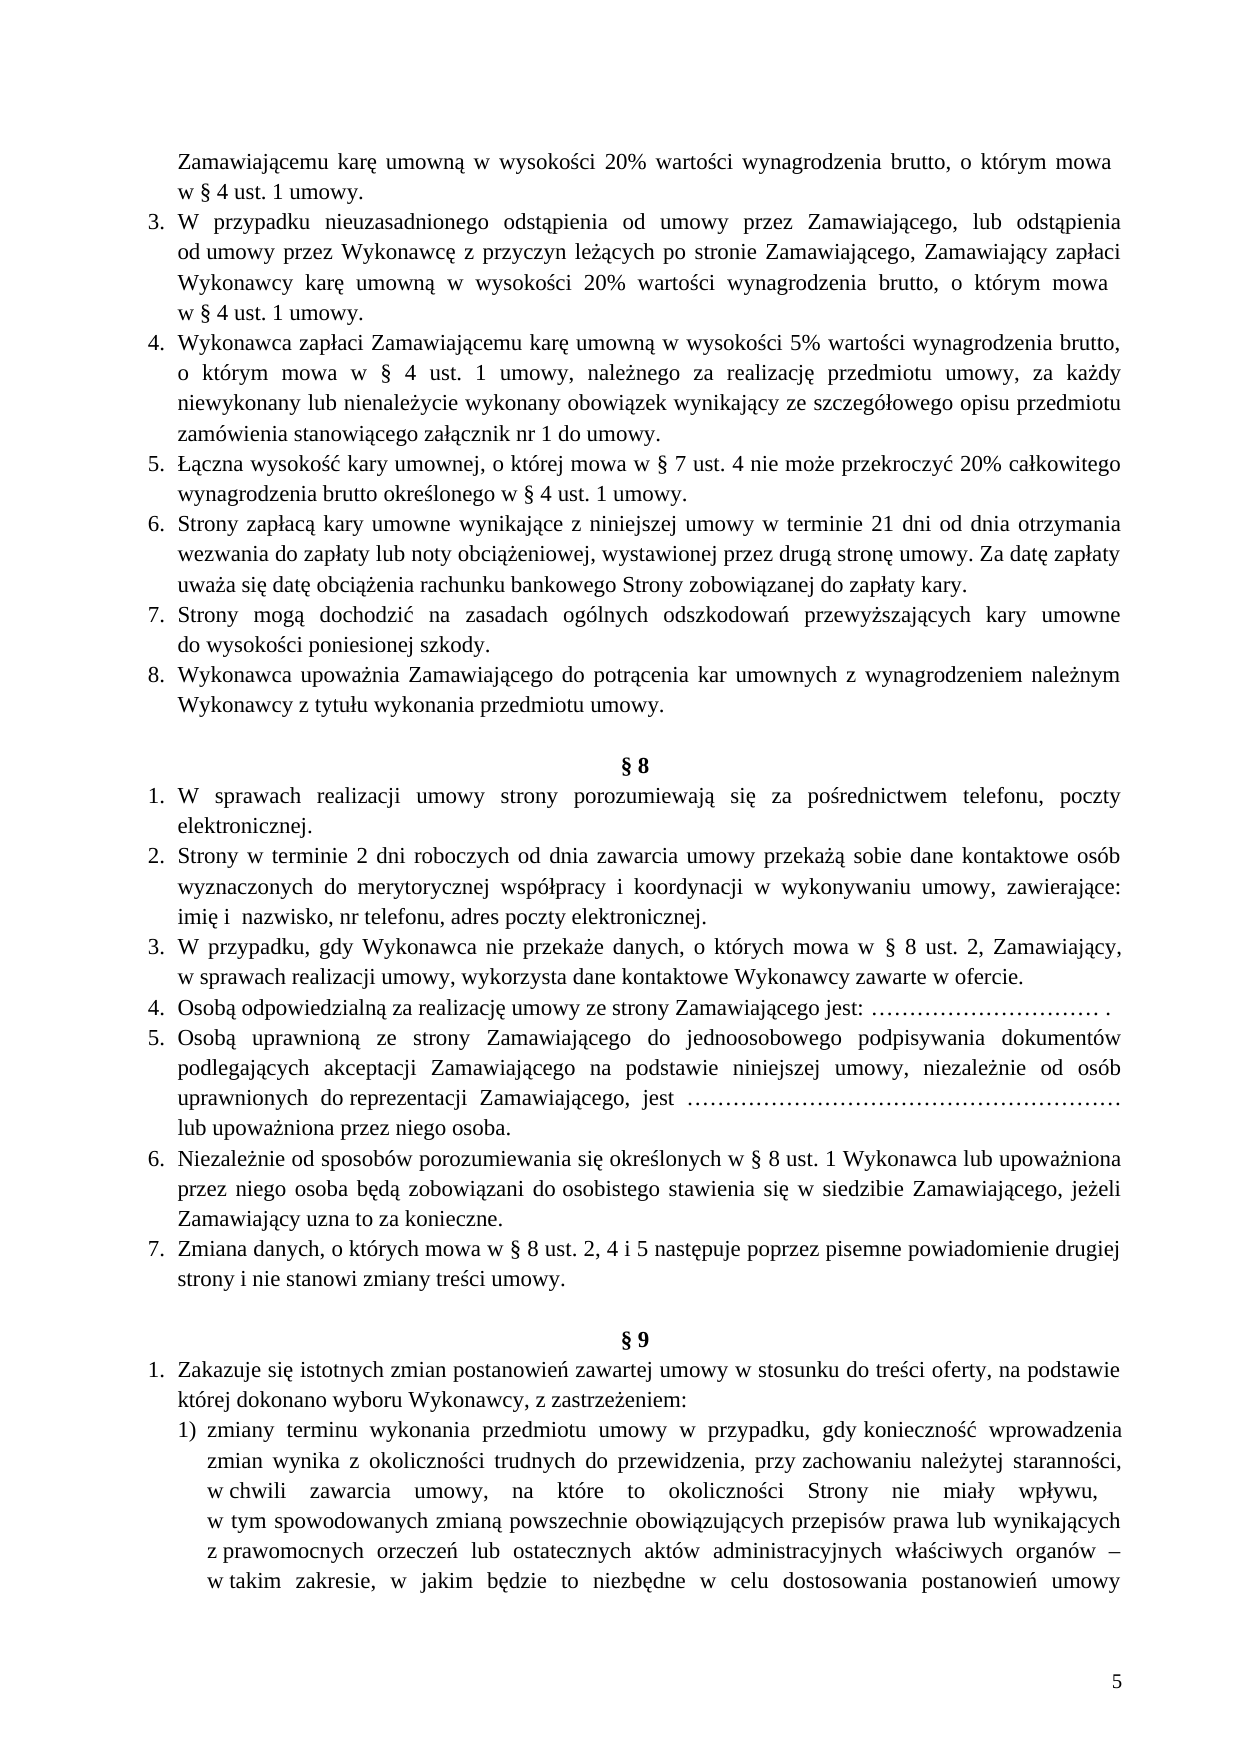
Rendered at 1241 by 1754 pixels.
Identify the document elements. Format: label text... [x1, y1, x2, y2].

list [177, 1416, 1122, 1594]
list W przypadku, gdy Wykonawca nie przekaże danych, o których mowa w § 8 ust. 2, Zamawiający, w sprawach realizacji umowy, wykorzysta dane kontaktowe Wykonawcy zawarte w ofercie. [148, 933, 1122, 990]
list Strony w terminie 2 dni roboczych od dnia zawarcia umowy przekażą sobie dane kontaktowe osób wyznaczonych do merytorycznej współpracy i koordynacji w wykonywaniu umowy, zawierające: imię i nazwisko, nr telefonu, adres poczty elektronicznej. [148, 842, 1122, 929]
list Strony zapłacą kary umowne wynikające z niniejszej umowy w terminie 21 dni od dnia otrzymania wezwania do zapłaty lub noty obciążeniowej, wystawionej przez drugą stronę umowy. Za datę zapłaty uważa się datę obciążenia rachunku bankowego Strony zobowiązanej do zapłaty kary. [148, 510, 1122, 597]
list Osobą uprawnioną ze strony Zamawiającego do jednoosobowego podpisywania dokumentów podlegających akceptacji Zamawiającego na podstawie niniejszej umowy, niezależnie od osób uprawnionych do reprezentacji Zamawiającego, jest ………………………………………………… lub upoważniona przez niego osoba. [148, 1024, 1122, 1141]
list Strony mogą dochodzić na zasadach ogólnych odszkodowań przewyższających kary umowne do wysokości poniesionej szkody. [148, 601, 1122, 657]
list W sprawach realizacji umowy strony porozumiewają się za pośrednictwem telefonu, poczty elektronicznej. [148, 782, 1122, 839]
list Wykonawca zapłaci Zamawiającemu karę umowną w wysokości 5% wartości wynagrodzenia brutto, o którym mowa w § 4 ust. 1 umowy, należnego za realizację przedmiotu umowy, za każdy niewykonany lub nienależycie wykonany obowiązek wynikający ze szczegółowego opisu przedmiotu zamówienia stanowiącego załącznik nr 1 do umowy. [148, 329, 1122, 446]
list W przypadku nieuzasadnionego odstąpienia od umowy przez Zamawiającego, lub odstąpienia od umowy przez Wykonawcę z przyczyn leżących po stronie Zamawiającego, Zamawiający zapłaci Wykonawcy karę umowną w wysokości 20% wartości wynagrodzenia brutto, o którym mowa w § 4 ust. 1 umowy. [148, 208, 1122, 325]
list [148, 148, 1122, 204]
text § 8 [148, 752, 1122, 778]
list Wykonawca upoważnia Zamawiającego do potrącenia kar umownych z wynagrodzeniem należnym Wykonawcy z tytułu wykonania przedmiotu umowy. [148, 661, 1122, 718]
list Łączna wysokość kary umownej, o której mowa w § 7 ust. 4 nie może przekroczyć 20% całkowitego wynagrodzenia brutto określonego w § 4 ust. 1 umowy. [148, 450, 1122, 506]
text § 9 [148, 1326, 1122, 1352]
list Osobą odpowiedzialną za realizację umowy ze strony Zamawiającego jest: ………………………… . [148, 993, 1122, 1020]
list Niezależnie od sposobów porozumiewania się określonych w § 8 ust. 1 Wykonawca lub upoważniona przez niego osoba będą zobowiązani do osobistego stawienia się w siedzibie Zamawiającego, jeżeli Zamawiający uzna to za konieczne. [148, 1144, 1122, 1231]
list Zakazuje się istotnych zmian postanowień zawartej umowy w stosunku do treści oferty, na podstawie której dokonano wyboru Wykonawcy, z zastrzeżeniem: [148, 1356, 1122, 1413]
list Zmiana danych, o których mowa w § 8 ust. 2, 4 i 5 następuje poprzez pisemne powiadomienie drugiej strony i nie stanowi zmiany treści umowy. [148, 1235, 1122, 1292]
